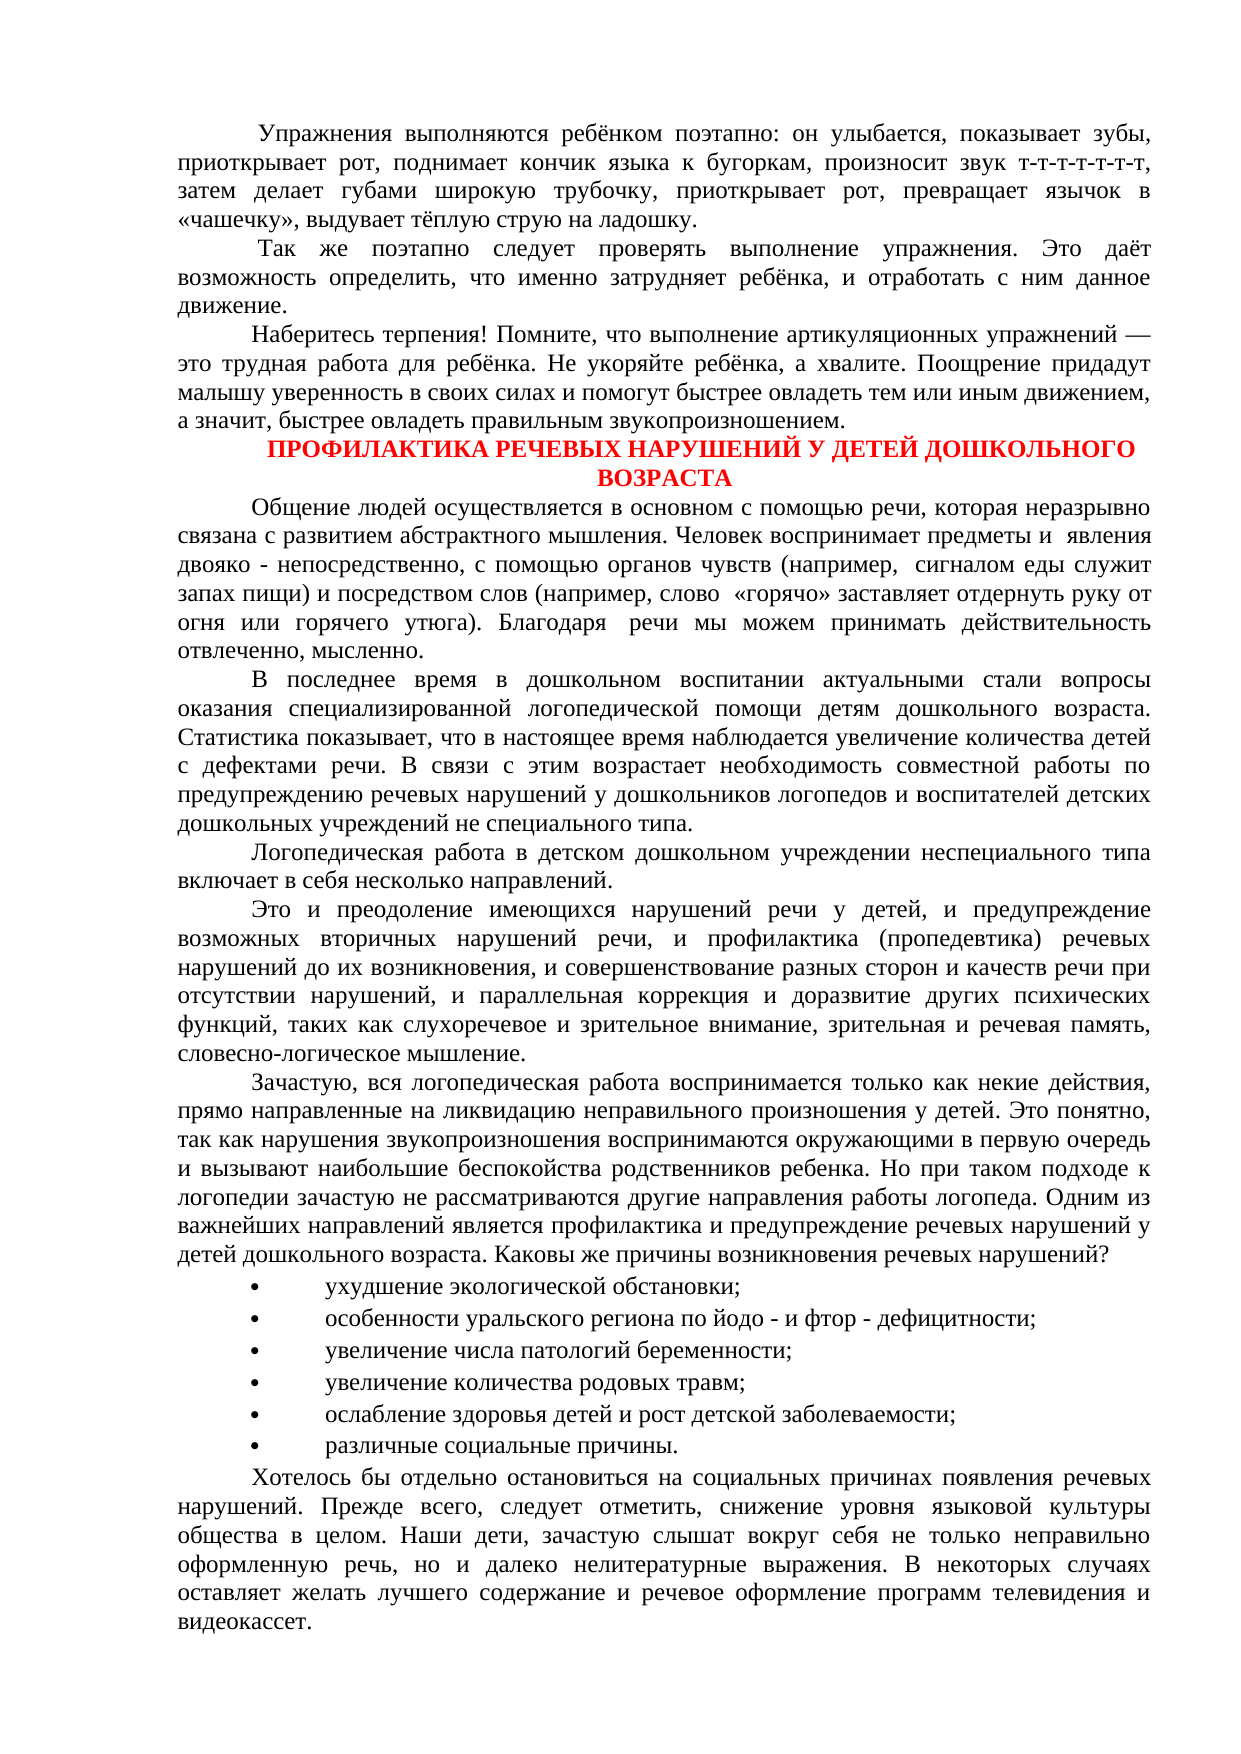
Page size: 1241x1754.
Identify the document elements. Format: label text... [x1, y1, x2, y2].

text Упражнения выполняются ребёнком поэтапно: он улыбается, показывает зубы, приоткрывает рот, поднимает кончик языка к бугоркам, произносит звук т-т-т-т-т-т-т, затем делает губами широкую трубочку, приоткрывает рот, превращает язычок в «чашечку», выдувает тёплую струю на ладошку. [177, 118, 1152, 233]
text В последнее время в дошкольном воспитании актуальными стали вопросы оказания специализированной логопедической помощи детям дошкольного возраста. Статистика показывает, что в настоящее время наблюдается увеличение количества детей с дефектами речи. В связи с этим возрастает необходимость совместной работы по предупреждению речевых нарушений у дошкольников логопедов и воспитателей детских дошкольных учреждений не специального типа. [177, 664, 1152, 837]
text Это и преодоление имеющихся нарушений речи у детей, и предупреждение возможных вторичных нарушений речи, и профилактика (пропедевтика) речевых нарушений до их возникновения, и совершенствование разных сторон и качеств речи при отсутствии нарушений, и параллельная коррекция и доразвитие других психических функций, таких как слухоречевое и зрительное внимание, зрительная и речевая память, словесно-логическое мышление. [177, 894, 1152, 1067]
text ПРОФИЛАКТИКА РЕЧЕВЫХ НАРУШЕНИЙ У ДЕТЕЙ ДОШКОЛЬНОГО ВОЗРАСТА [177, 434, 1152, 492]
text Логопедическая работа в детском дошкольном учреждении неспециального типа включает в себя несколько направлений. [177, 837, 1152, 894]
text Так же поэтапно следует проверять выполнение упражнения. Это даёт возможность определить, что именно затрудняет ребёнка, и отработать с ним данное движение. [177, 233, 1152, 319]
list увеличение числа патологий беременности; [177, 1335, 1152, 1364]
list ухудшение экологической обстановки; [177, 1271, 1152, 1300]
list ослабление здоровья детей и рост детской заболеваемости; [177, 1399, 1152, 1427]
list различные социальные причины. [177, 1431, 1152, 1459]
text Общение людей осуществляется в основном с помощью речи, которая неразрывно связана с развитием абстрактного мышления. Человек воспринимает предметы и явления двояко - непосредственно, с помощью органов чувств (например, сигналом еды служит запах пищи) и посредством слов (например, слово «горячо» заставляет отдернуть руку от огня или горячего утюга). Благодаря речи мы можем принимать действительность отвлеченно, мысленно. [177, 492, 1152, 664]
text Хотелось бы отдельно остановиться на социальных причинах появления речевых нарушений. Прежде всего, следует отметить, снижение уровня языковой культуры общества в целом. Наши дети, зачастую слышат вокруг себя не только неправильно оформленную речь, но и далеко нелитературные выражения. В некоторых случаях оставляет желать лучшего содержание и речевое оформление программ телевидения и видеокассет. [177, 1462, 1152, 1635]
text Наберитесь терпения! Помните, что выполнение артикуляционных упражнений — это трудная работа для ребёнка. Не укоряйте ребёнка, а хвалите. Поощрение придадут малышу уверенность в своих силах и помогут быстрее овладеть тем или иным движением, а значит, быстрее овладеть правильным звукопроизношением. [177, 319, 1152, 434]
list увеличение количества родовых травм; [177, 1367, 1152, 1396]
list особенности уральского региона по йодо - и фтор - дефицитности; [177, 1303, 1152, 1332]
text Зачастую, вся логопедическая работа воспринимается только как некие действия, прямо направленные на ликвидацию неправильного произношения у детей. Это понятно, так как нарушения звукопроизношения воспринимаются окружающими в первую очередь и вызывают наибольшие беспокойства родственников ребенка. Но при таком подходе к логопедии зачастую не рассматриваются другие направления работы логопеда. Одним из важнейших направлений является профилактика и предупреждение речевых нарушений у детей дошкольного возраста. Каковы же причины возникновения речевых нарушений? [177, 1067, 1152, 1268]
